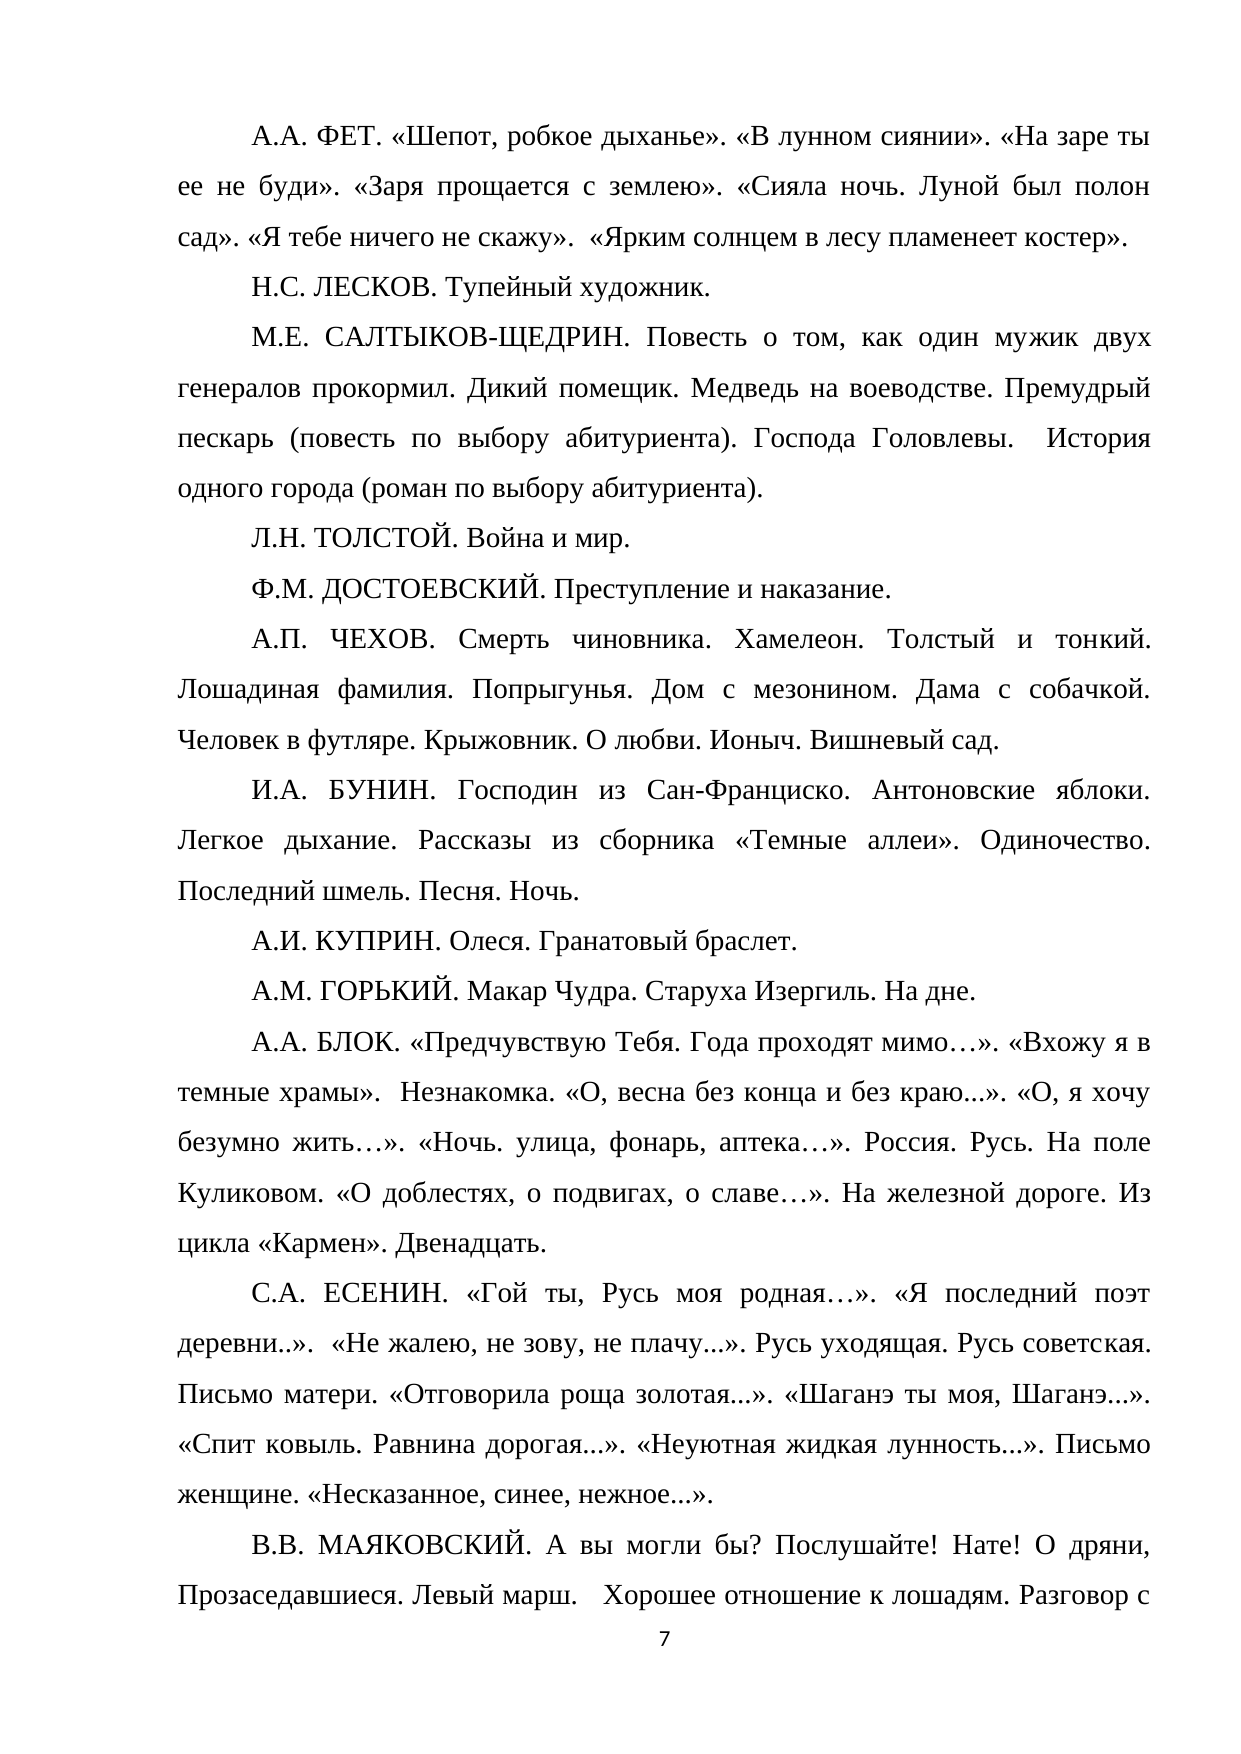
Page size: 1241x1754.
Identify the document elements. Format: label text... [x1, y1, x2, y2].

text А.И. КУПРИН. Олеся. Гранатовый браслет. [177, 923, 1152, 957]
text Н.С. ЛЕСКОВ. Тупейный художник. [177, 269, 1152, 303]
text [177, 1527, 1152, 1611]
text А.А. ФЕТ. «Шепот, робкое дыханье». «В лунном сиянии». «На заре ты ее не буди». «Заря прощается с землею». «Сияла ночь. Луной был полон сад». «Я тебе ничего не скажу». «Ярким солнцем в лесу пламенеет костер». [177, 118, 1152, 252]
text Ф.М. ДОСТОЕВСКИЙ. Преступление и наказание. [177, 571, 1152, 604]
text А.П. ЧЕХОВ. Смерть чиновника. Хамелеон. Толстый и тонкий. Лошадиная фамилия. Попрыгунья. Дом с мезонином. Дама с собачкой. Человек в футляре. Крыжовник. О любви. Ионыч. Вишневый сад. [177, 621, 1152, 755]
text С.А. ЕСЕНИН. «Гой ты, Русь моя родная…». «Я последний поэт деревни..». «Не жалею, не зову, не плачу...». Русь уходящая. Русь советская. Письмо матери. «Отговорила роща золотая...». «Шаганэ ты моя, Шаганэ...». «Спит ковыль. Равнина дорогая...». «Неуютная жидкая лунность...». Письмо женщине. «Несказанное, синее, нежное...». [177, 1275, 1152, 1510]
text И.А. БУНИН. Господин из Сан-Франциско. Антоновские яблоки. Легкое дыхание. Рассказы из сборника «Темные аллеи». Одиночество. Последний шмель. Песня. Ночь. [177, 772, 1152, 906]
text М.Е. САЛТЫКОВ-ЩЕДРИН. Повесть о том, как один мужик двух генералов прокормил. Дикий помещик. Медведь на воеводстве. Премудрый пескарь (повесть по выбору абитуриента). Господа Головлевы. История одного города (роман по выбору абитуриента). [177, 319, 1152, 504]
text А.М. ГОРЬКИЙ. Макар Чудра. Старуха Изергиль. На дне. [177, 973, 1152, 1007]
text А.А. БЛОК. «Предчувствую Тебя. Года проходят мимо…». «Вхожу я в темные храмы». Незнакомка. «О, весна без конца и без краю...». «О, я хочу безумно жить…». «Ночь. улица, фонарь, аптека…». Россия. Русь. На поле Куликовом. «О доблестях, о подвигах, о славе…». На железной дороге. Из цикла «Кармен». Двенадцать. [177, 1024, 1152, 1258]
text Л.Н. ТОЛСТОЙ. Война и мир. [177, 521, 1152, 554]
